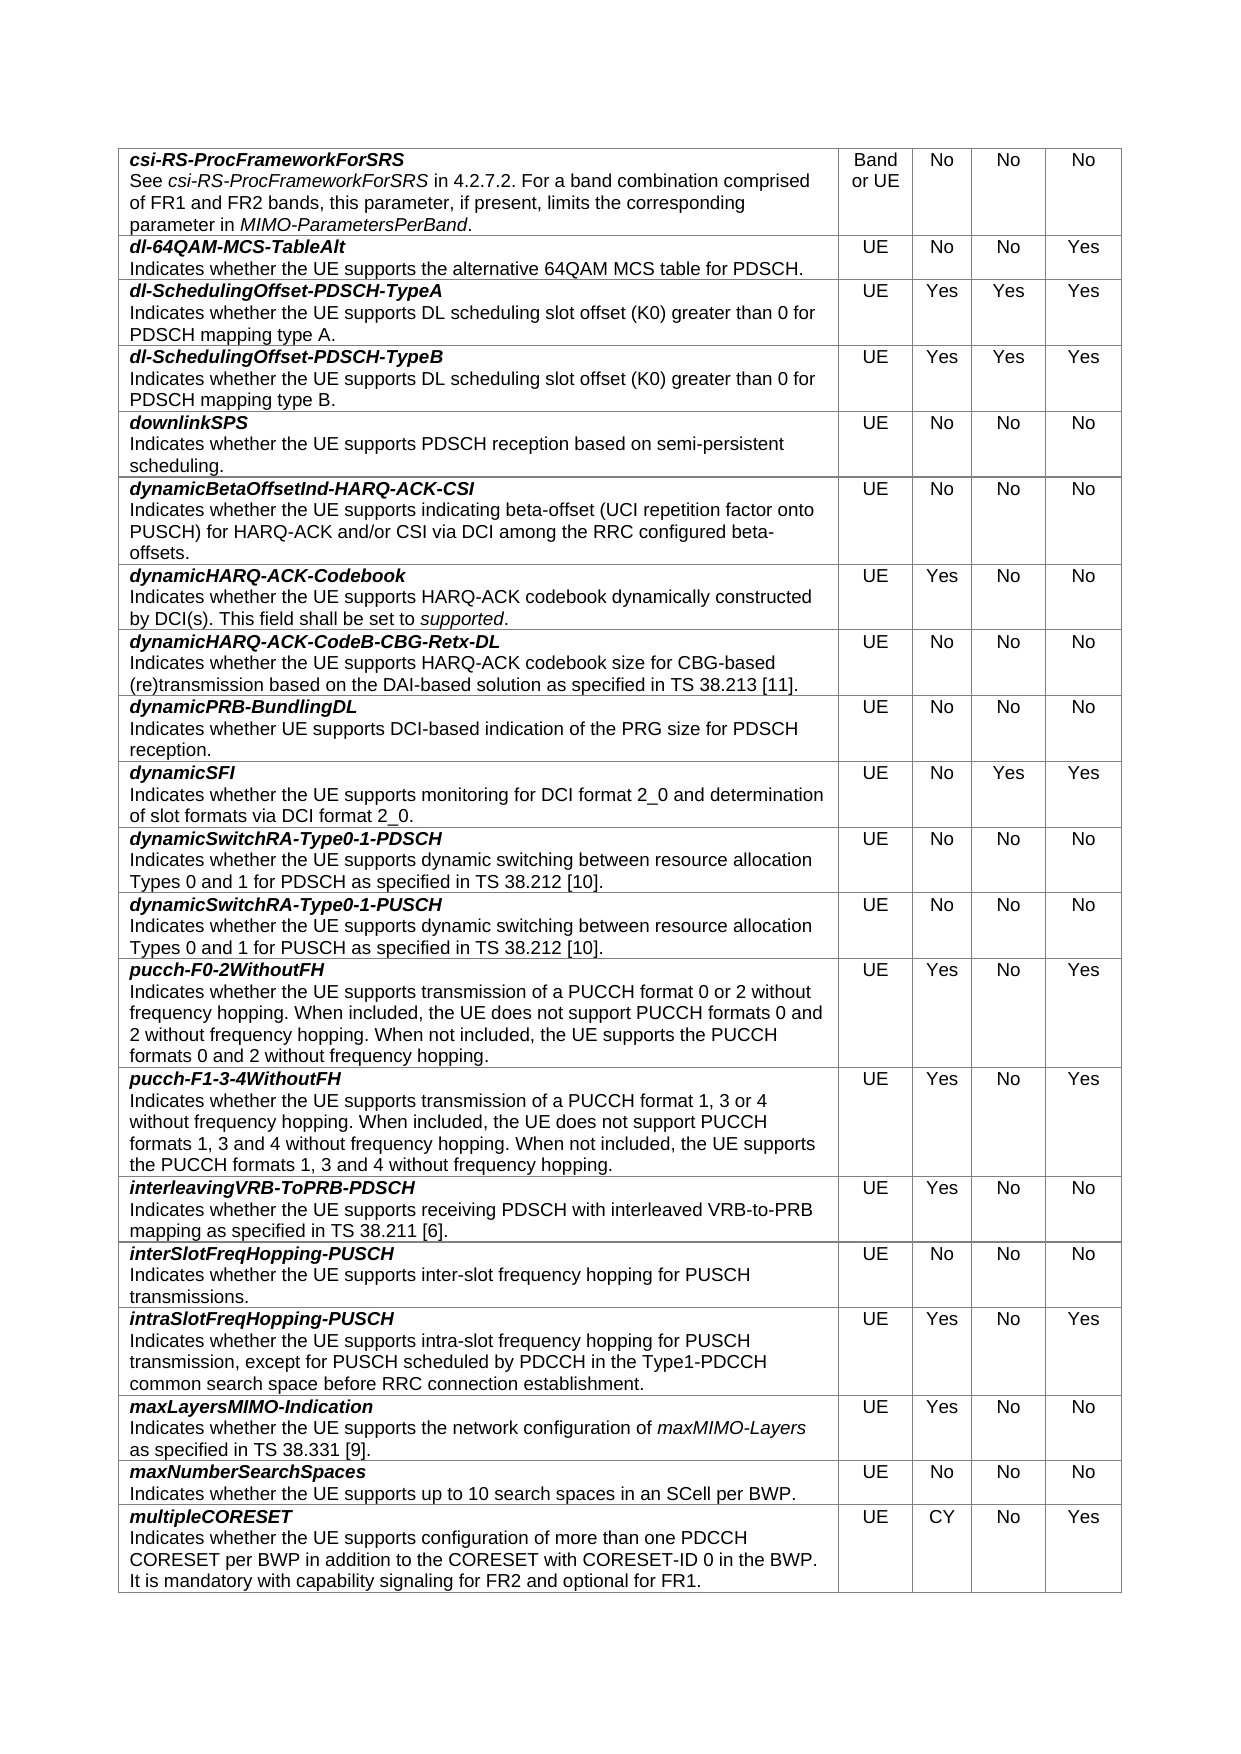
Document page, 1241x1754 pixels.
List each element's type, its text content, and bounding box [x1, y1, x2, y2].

table_cell Yes [972, 346, 1045, 411]
table_cell No [972, 565, 1045, 629]
table_cell dl-64QAM-MCS-TableAlt Indicates whether the UE supports the alternative 64QAM MCS table for PDSCH. [119, 236, 838, 279]
table_cell UE [839, 412, 912, 476]
table_cell Yes [913, 1068, 971, 1176]
table_cell dynamicPRB-BundlingDL Indicates whether UE supports DCI-based indication of the PRG size for PDSCH reception. [119, 696, 838, 761]
table_cell No [913, 828, 971, 892]
table_cell No [1046, 478, 1121, 564]
table_cell No [1046, 1177, 1121, 1241]
table_cell No [1046, 1396, 1121, 1460]
table_cell UE [839, 696, 912, 761]
table_cell No [913, 1243, 971, 1307]
table_cell UE [839, 1243, 912, 1307]
table_cell interSlotFreqHopping-PUSCH Indicates whether the UE supports inter-slot frequency hopping for PUSCH transmissions. [119, 1243, 838, 1307]
table_cell Yes [1046, 346, 1121, 411]
table_cell No [972, 236, 1045, 279]
table_cell No [913, 149, 971, 235]
table_cell UE [839, 1308, 912, 1394]
table_cell UE [839, 1068, 912, 1176]
table_cell dl-SchedulingOffset-PDSCH-TypeA Indicates whether the UE supports DL scheduling slot offset (K0) greater than 0 for PDSCH mapping type A. [119, 280, 838, 345]
table_cell maxLayersMIMO-Indication Indicates whether the UE supports the network configuration of maxMIMO-Layers as specified in TS 38.331 [9]. [119, 1396, 838, 1460]
table_cell Yes [913, 1396, 971, 1460]
table_cell downlinkSPS Indicates whether the UE supports PDSCH reception based on semi-persistent scheduling. [119, 412, 838, 476]
table_cell No [1046, 565, 1121, 629]
table_cell Yes [1046, 280, 1121, 345]
table_cell interleavingVRB-ToPRB-PDSCH Indicates whether the UE supports receiving PDSCH with interleaved VRB-to-PRB mapping as specified in TS 38.211 [6]. [119, 1177, 838, 1241]
table_cell No [972, 1177, 1045, 1241]
table_cell No [972, 149, 1045, 235]
table_cell No [1046, 893, 1121, 958]
table_cell No [913, 236, 971, 279]
table_cell Yes [1046, 236, 1121, 279]
table_cell pucch-F0-2WithoutFH Indicates whether the UE supports transmission of a PUCCH format 0 or 2 without frequency hopping. When included, the UE does not support PUCCH formats 0 and 2 without frequency hopping. When not included, the UE supports the PUCCH formats 0 and 2 without frequency hopping. [119, 959, 838, 1067]
table_cell UE [839, 478, 912, 564]
table_cell No [972, 1461, 1045, 1504]
table_cell UE [839, 236, 912, 279]
table_cell UE [839, 1396, 912, 1460]
table_cell No [972, 959, 1045, 1067]
table_cell UE [839, 346, 912, 411]
table_cell Yes [913, 346, 971, 411]
table_cell No [972, 412, 1045, 476]
table_cell No [913, 762, 971, 827]
table_cell No [913, 696, 971, 761]
table_cell Yes [972, 762, 1045, 827]
table_cell No [1046, 412, 1121, 476]
table_cell UE [839, 280, 912, 345]
table_cell No [972, 1396, 1045, 1460]
table_cell Yes [913, 1177, 971, 1241]
table_cell dl-SchedulingOffset-PDSCH-TypeB Indicates whether the UE supports DL scheduling slot offset (K0) greater than 0 for PDSCH mapping type B. [119, 346, 838, 411]
table_cell CY [913, 1505, 971, 1592]
table_cell No [913, 478, 971, 564]
table_cell Yes [1046, 959, 1121, 1067]
table_cell No [913, 893, 971, 958]
table_cell dynamicHARQ-ACK-CodeB-CBG-Retx-DL Indicates whether the UE supports HARQ-ACK codebook size for CBG-based (re)transmission based on the DAI-based solution as specified in TS 38.213 [11]. [119, 630, 838, 695]
table_cell Yes [913, 565, 971, 629]
table_cell dynamicSwitchRA-Type0-1-PUSCH Indicates whether the UE supports dynamic switching between resource allocation Types 0 and 1 for PUSCH as specified in TS 38.212 [10]. [119, 893, 838, 958]
table_cell No [972, 1243, 1045, 1307]
table_cell No [972, 828, 1045, 892]
table_cell Yes [1046, 762, 1121, 827]
table_cell UE [839, 828, 912, 892]
table_cell UE [839, 1461, 912, 1504]
table_cell No [1046, 828, 1121, 892]
table_cell UE [839, 630, 912, 695]
table_cell pucch-F1-3-4WithoutFH Indicates whether the UE supports transmission of a PUCCH format 1, 3 or 4 without frequency hopping. When included, the UE does not support PUCCH formats 1, 3 and 4 without frequency hopping. When not included, the UE supports the PUCCH formats 1, 3 and 4 without frequency hopping. [119, 1068, 838, 1176]
table_cell No [1046, 149, 1121, 235]
table_cell No [913, 1461, 971, 1504]
table_cell UE [839, 1177, 912, 1241]
table_cell UE [839, 565, 912, 629]
table_cell UE [839, 762, 912, 827]
table_cell No [1046, 630, 1121, 695]
table_cell Yes [1046, 1308, 1121, 1394]
table_cell Yes [913, 959, 971, 1067]
table_cell UE [839, 893, 912, 958]
table_cell Band or UE [839, 149, 912, 235]
table_cell No [1046, 1243, 1121, 1307]
table_cell No [972, 478, 1045, 564]
table_cell Yes [1046, 1505, 1121, 1592]
table_cell dynamicSwitchRA-Type0-1-PDSCH Indicates whether the UE supports dynamic switching between resource allocation Types 0 and 1 for PDSCH as specified in TS 38.212 [10]. [119, 828, 838, 892]
table_cell No [1046, 696, 1121, 761]
table_cell No [972, 1308, 1045, 1394]
table_cell intraSlotFreqHopping-PUSCH Indicates whether the UE supports intra-slot frequency hopping for PUSCH transmission, except for PUSCH scheduled by PDCCH in the Type1-PDCCH common search space before RRC connection establishment. [119, 1308, 838, 1394]
table_cell No [972, 1505, 1045, 1592]
table_cell UE [839, 1505, 912, 1592]
table_cell No [972, 696, 1045, 761]
table_cell Yes [913, 280, 971, 345]
table_cell maxNumberSearchSpaces Indicates whether the UE supports up to 10 search spaces in an SCell per BWP. [119, 1461, 838, 1504]
table_cell Yes [1046, 1068, 1121, 1176]
table_cell dynamicHARQ-ACK-Codebook Indicates whether the UE supports HARQ-ACK codebook dynamically constructed by DCI(s). This field shall be set to supported. [119, 565, 838, 629]
table_cell Yes [913, 1308, 971, 1394]
table_cell No [913, 630, 971, 695]
table_cell No [913, 412, 971, 476]
table_cell csi-RS-ProcFrameworkForSRS See csi-RS-ProcFrameworkForSRS in 4.2.7.2. For a band combination comprised of FR1 and FR2 bands, this parameter, if present, limits the corresponding parameter in MIMO-ParametersPerBand. [119, 149, 838, 235]
table_cell No [1046, 1461, 1121, 1504]
table_cell Yes [972, 280, 1045, 345]
table_cell No [972, 1068, 1045, 1176]
table_cell UE [839, 959, 912, 1067]
table_cell dynamicBetaOffsetInd-HARQ-ACK-CSI Indicates whether the UE supports indicating beta-offset (UCI repetition factor onto PUSCH) for HARQ-ACK and/or CSI via DCI among the RRC configured beta-offsets. [119, 478, 838, 564]
table_cell No [972, 893, 1045, 958]
table_cell multipleCORESET Indicates whether the UE supports configuration of more than one PDCCH CORESET per BWP in addition to the CORESET with CORESET-ID 0 in the BWP. It is mandatory with capability signaling for FR2 and optional for FR1. [119, 1505, 838, 1592]
table_cell dynamicSFI Indicates whether the UE supports monitoring for DCI format 2_0 and determination of slot formats via DCI format 2_0. [119, 762, 838, 827]
table_cell No [972, 630, 1045, 695]
